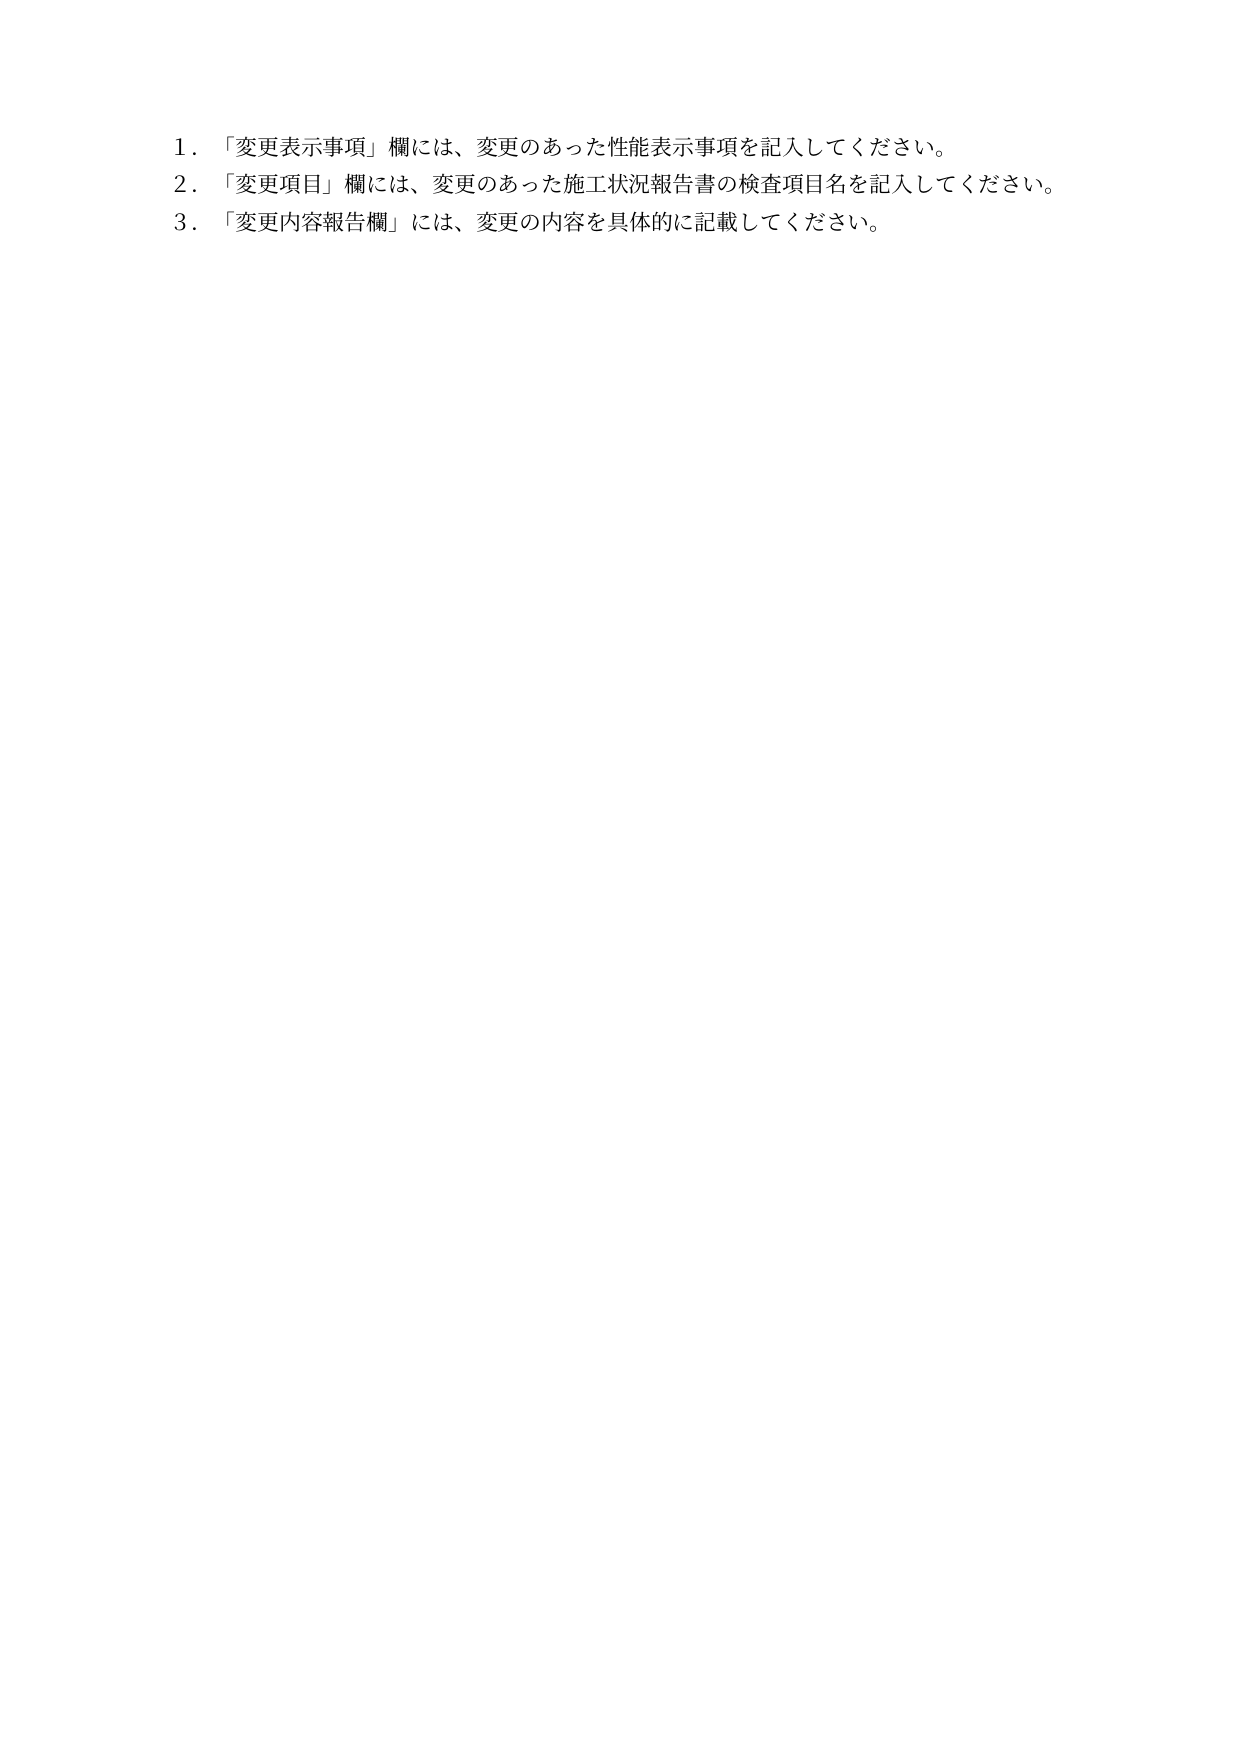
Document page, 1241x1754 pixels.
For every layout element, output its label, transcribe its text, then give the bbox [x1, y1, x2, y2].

text ３．「変更内容報告欄」には、変更の内容を具体的に記載してください。 [148, 202, 1092, 239]
text １．「変更表示事項」欄には、変更のあった性能表示事項を記入してください。 [148, 127, 1092, 164]
text ２．「変更項目」欄には、変更のあった施工状況報告書の検査項目名を記入してください。 [148, 164, 1092, 202]
